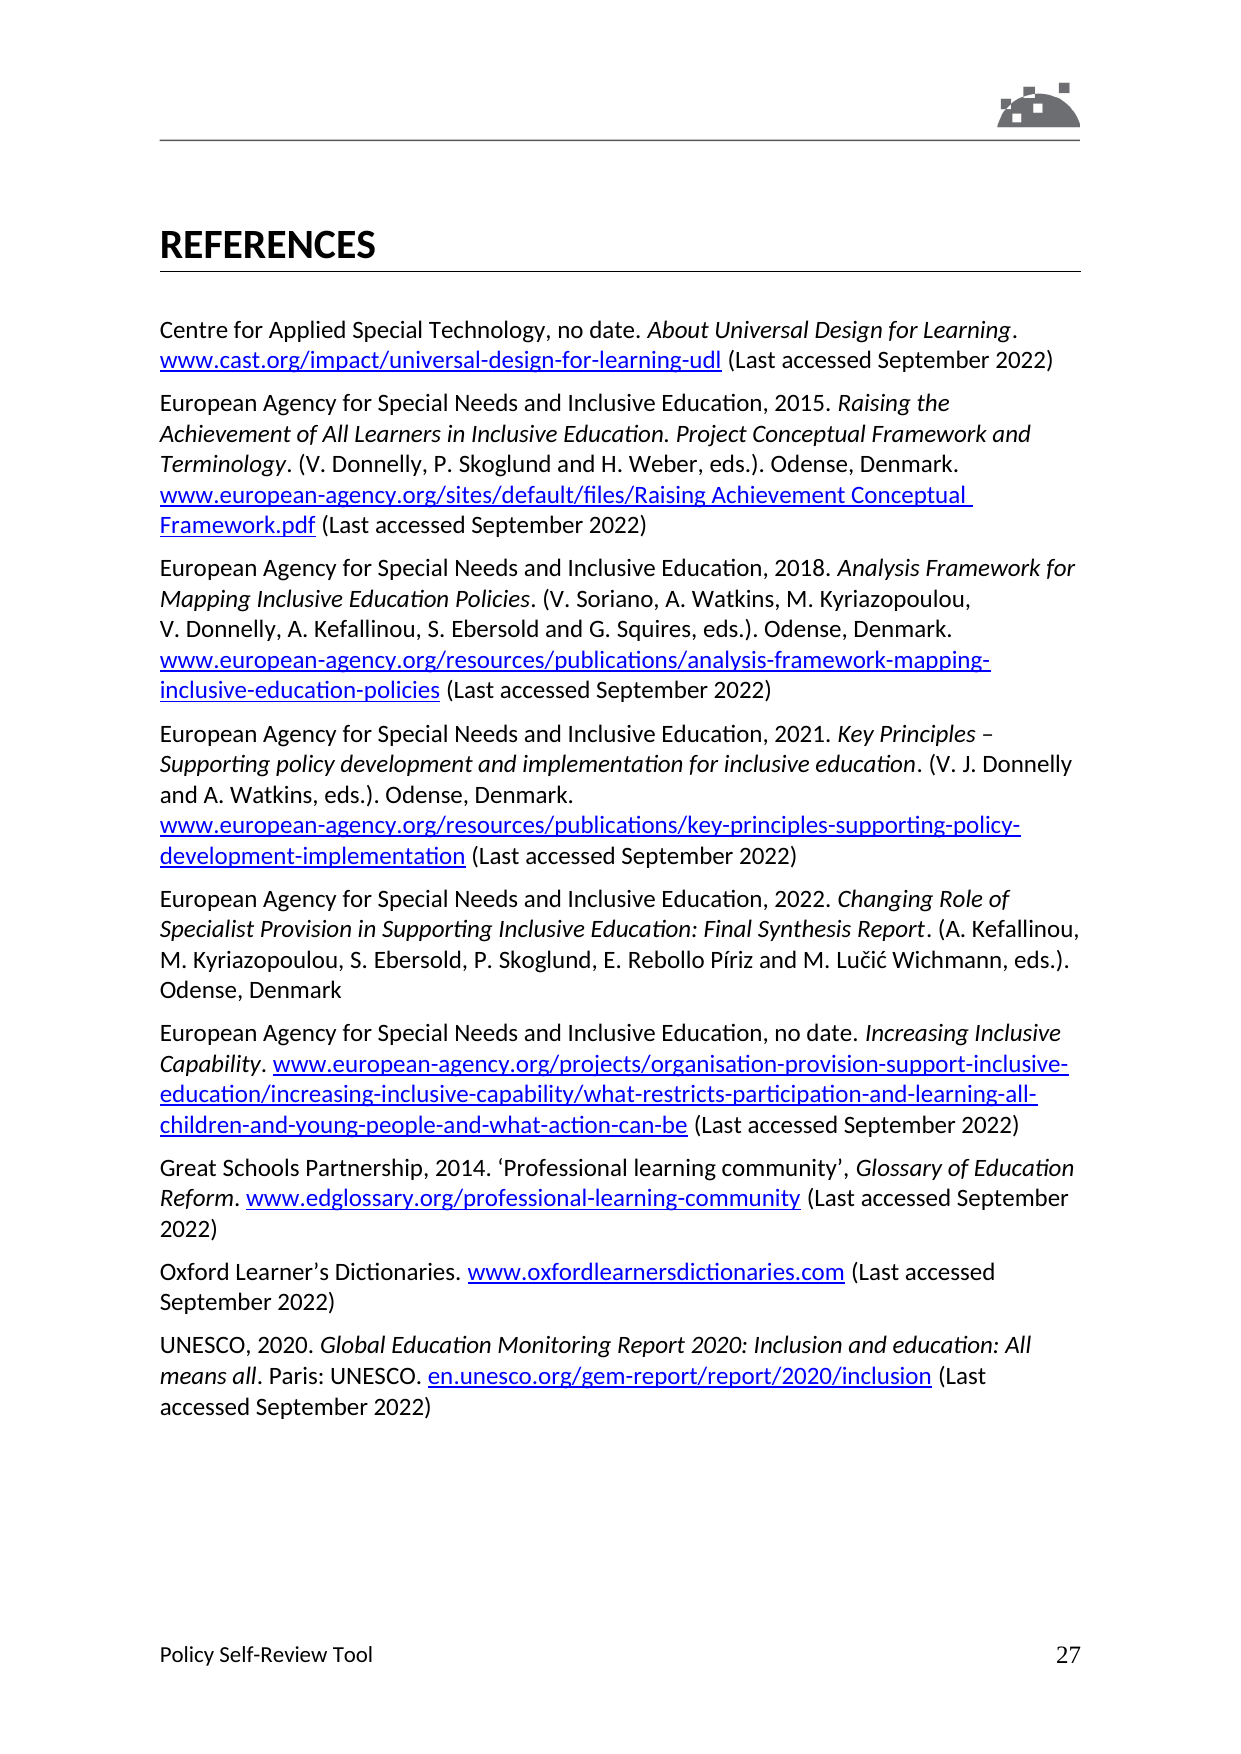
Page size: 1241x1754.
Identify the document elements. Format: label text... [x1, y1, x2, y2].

subtitle References [159, 218, 1081, 272]
text European Agency for Special Needs and Inclusive Education, 2015. Raising the Achievement of All Learners in Inclusive Education. Project Conceptual Framework and Terminology. (V. Donnelly, P. Skoglund and H. Weber, eds.). Odense, Denmark. www.european-agency.org/sites/default/files/Raising Achievement Conceptual Framework.pdf (Last accessed September 2022) [159, 387, 1081, 540]
text Centre for Applied Special Technology, no date. About Universal Design for Learning. www.cast.org/impact/universal-design-for-learning-udl (Last accessed September 2022) [159, 314, 1081, 375]
text European Agency for Special Needs and Inclusive Education, 2022. Changing Role of Specialist Provision in Supporting Inclusive Education: Final Synthesis Report. (A. Kefallinou, M. Kyriazopoulou, S. Ebersold, P. Skoglund, E. Rebollo Píriz and M. Lučić Wichmann, eds.). Odense, Denmark [159, 883, 1081, 1005]
text Great Schools Partnership, 2014. ‘Professional learning community’, Glossary of Education Reform. www.edglossary.org/professional-learning-community (Last accessed September 2022) [159, 1152, 1081, 1243]
text European Agency for Special Needs and Inclusive Education, no date. Increasing Inclusive Capability. www.european-agency.org/projects/organisation-provision-support-inclusive-education/increasing-inclusive-capability/what-restricts-participation-and-learning-all-children-and-young-people-and-what-action-can-be (Last accessed September 2022) [159, 1017, 1081, 1139]
picture [159, 73, 1080, 148]
text Oxford Learner’s Dictionaries. www.oxfordlearnersdictionaries.com (Last accessed September 2022) [159, 1256, 1081, 1317]
text European Agency for Special Needs and Inclusive Education, 2018. Analysis Framework for Mapping Inclusive Education Policies. (V. Soriano, A. Watkins, M. Kyriazopoulou, V. Donnelly, A. Kefallinou, S. Ebersold and G. Squires, eds.). Odense, Denmark. www.european-agency.org/resources/publications/analysis-framework-mapping-inclusive-education-policies (Last accessed September 2022) [159, 553, 1081, 705]
text European Agency for Special Needs and Inclusive Education, 2021. Key Principles – Supporting policy development and implementation for inclusive education. (V. J. Donnelly and A. Watkins, eds.). Odense, Denmark. www.european-agency.org/resources/publications/key-principles-supporting-policy-development-implementation (Last accessed September 2022) [159, 718, 1081, 870]
text UNESCO, 2020. Global Education Monitoring Report 2020: Inclusion and education: All means all. Paris: UNESCO. en.unesco.org/gem-report/report/2020/inclusion (Last accessed September 2022) [159, 1329, 1081, 1421]
